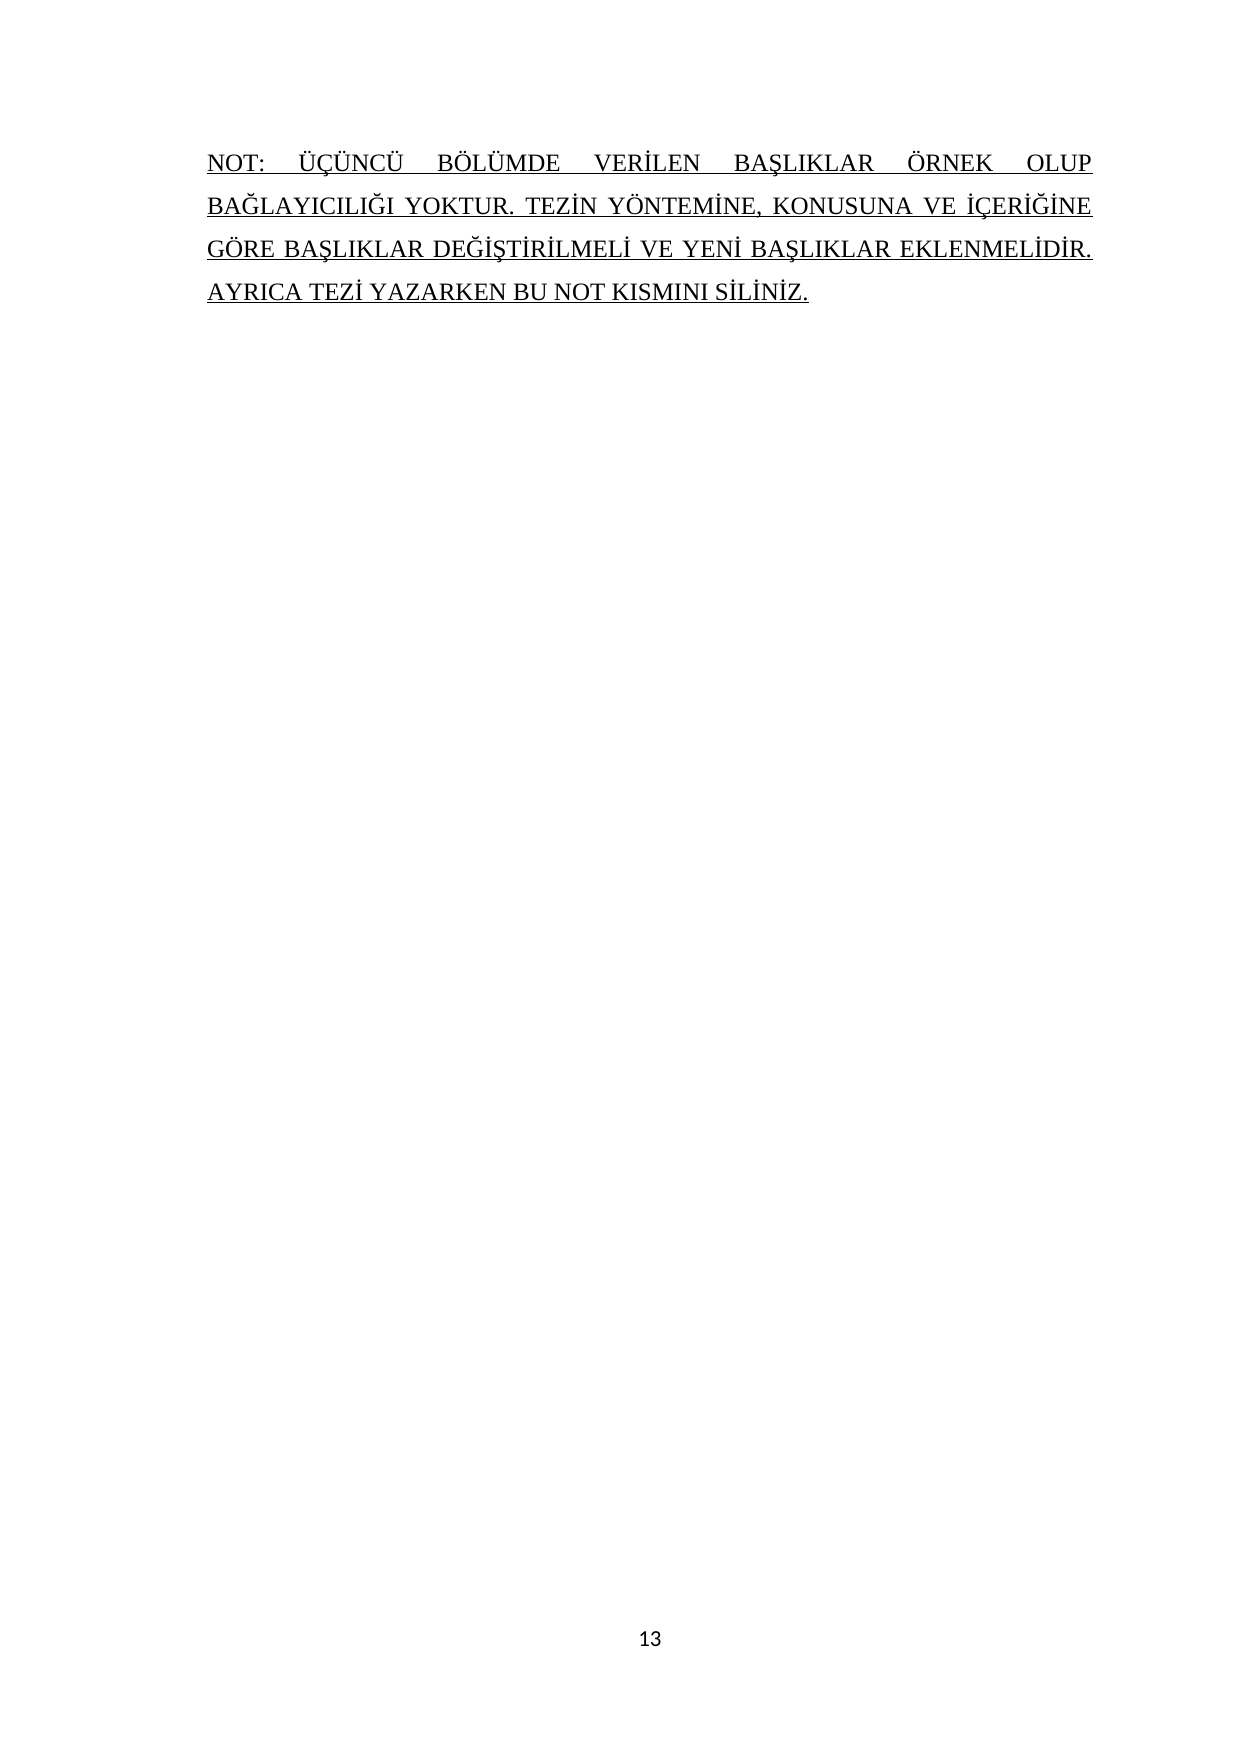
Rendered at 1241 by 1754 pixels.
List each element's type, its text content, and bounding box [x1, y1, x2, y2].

text NOT: ÜÇÜNCÜ BÖLÜMDE VERİLEN BAŞLIKLAR ÖRNEK OLUP BAĞLAYICILIĞI YOKTUR. TEZİN YÖNTEMİNE, KONUSUNA VE İÇERİĞİNE GÖRE BAŞLIKLAR DEĞİŞTİRİLMELİ VE YENİ BAŞLIKLAR EKLENMELİDİR. AYRICA TEZİ YAZARKEN BU NOT KISMINI SİLİNİZ. [207, 260, 1092, 306]
text NOT: ÜÇÜNCÜ BÖLÜMDE VERİLEN BAŞLIKLAR ÖRNEK OLUP BAĞLAYICILIĞI YOKTUR. TEZİN YÖNTEMİNE, KONUSUNA VE İÇERİĞİNE GÖRE BAŞLIKLAR DEĞİŞTİRİLMELİ VE YENİ BAŞLIKLAR EKLENMELİDİR. AYRICA TEZİ YAZARKEN BU NOT KISMINI SİLİNİZ. [207, 217, 1092, 259]
text NOT: ÜÇÜNCÜ BÖLÜMDE VERİLEN BAŞLIKLAR ÖRNEK OLUP BAĞLAYICILIĞI YOKTUR. TEZİN YÖNTEMİNE, KONUSUNA VE İÇERİĞİNE GÖRE BAŞLIKLAR DEĞİŞTİRİLMELİ VE YENİ BAŞLIKLAR EKLENMELİDİR. AYRICA TEZİ YAZARKEN BU NOT KISMINI SİLİNİZ. [207, 148, 1092, 173]
text NOT: ÜÇÜNCÜ BÖLÜMDE VERİLEN BAŞLIKLAR ÖRNEK OLUP BAĞLAYICILIĞI YOKTUR. TEZİN YÖNTEMİNE, KONUSUNA VE İÇERİĞİNE GÖRE BAŞLIKLAR DEĞİŞTİRİLMELİ VE YENİ BAŞLIKLAR EKLENMELİDİR. AYRICA TEZİ YAZARKEN BU NOT KISMINI SİLİNİZ. [207, 174, 1092, 216]
